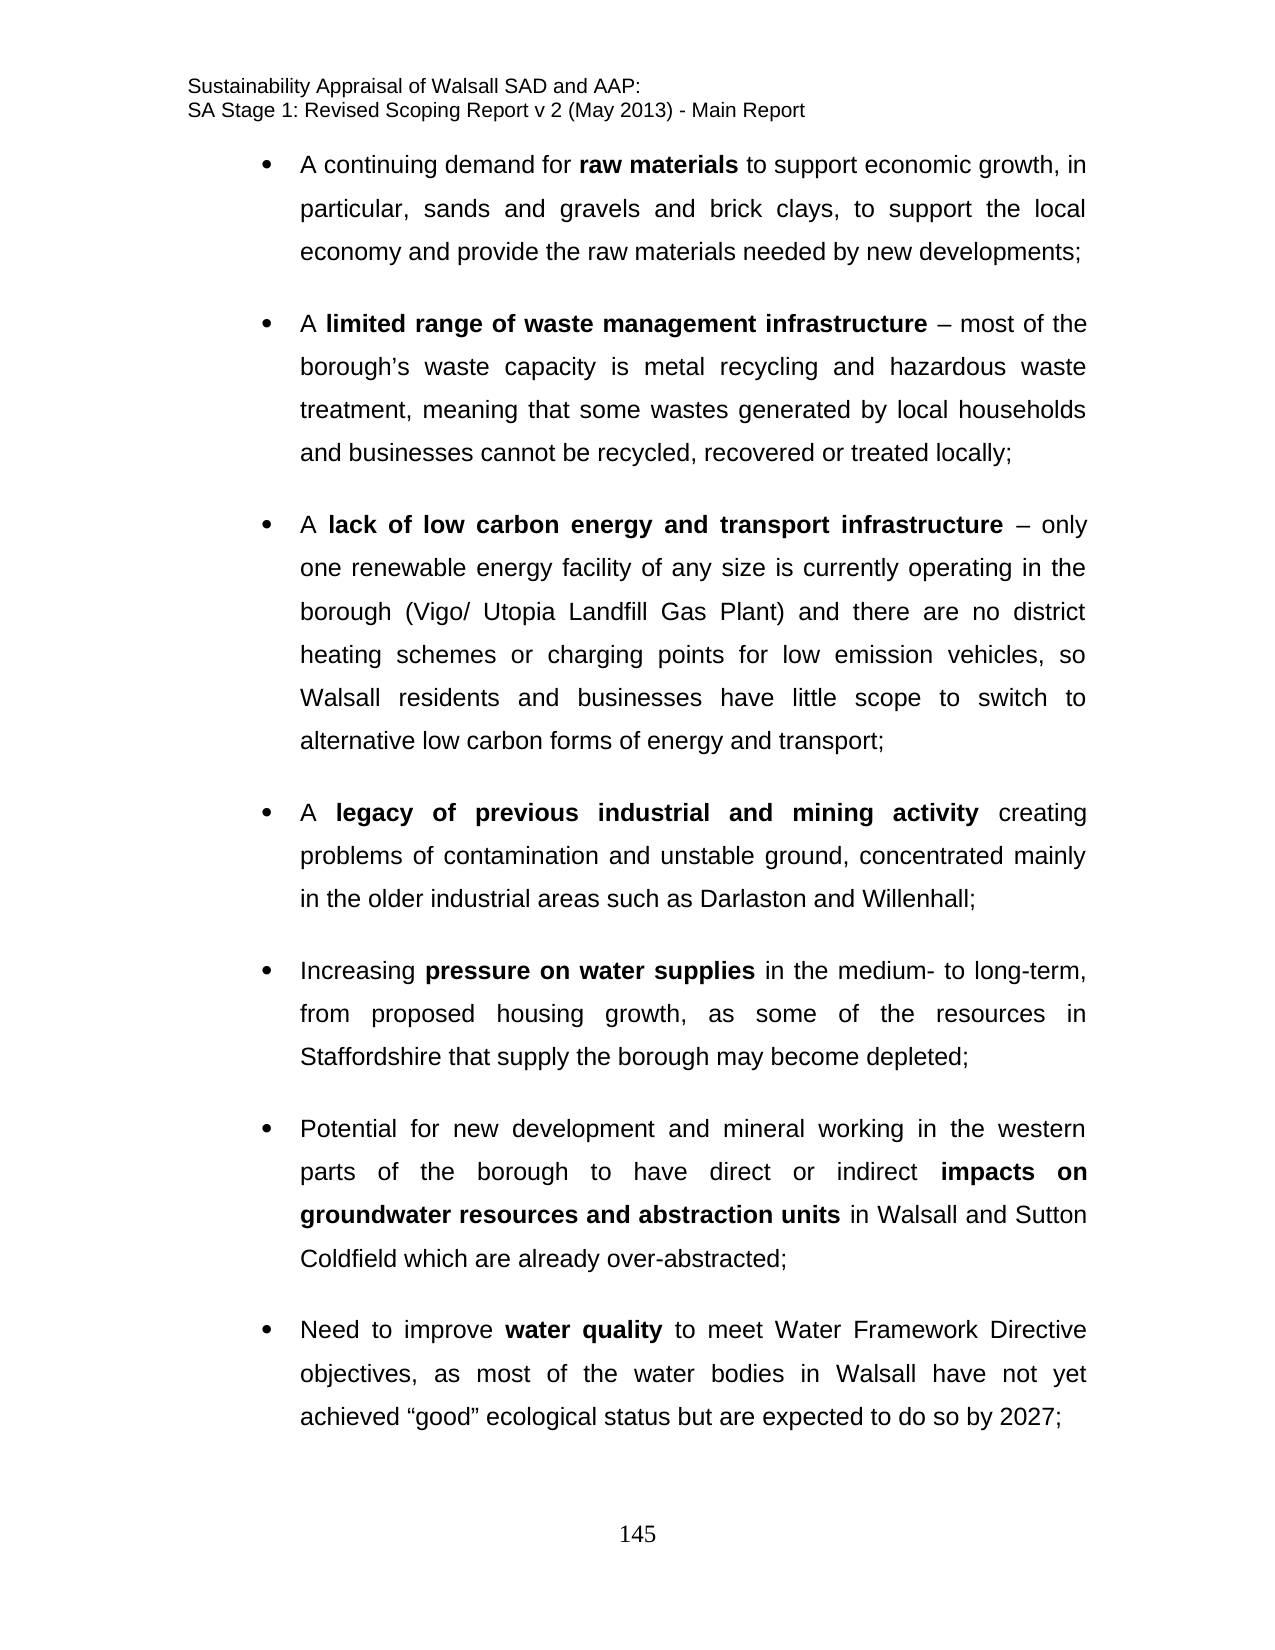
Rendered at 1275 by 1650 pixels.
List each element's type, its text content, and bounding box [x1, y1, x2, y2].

list A legacy of previous industrial and mining activity creating problems of contamination and unstable ground, concentrated mainly in the older industrial areas such as Darlaston and Willenhall; [262, 798, 1087, 913]
list A continuing demand for raw materials to support economic growth, in particular, sands and gravels and brick clays, to support the local economy and provide the raw materials needed by new developments; [262, 151, 1087, 266]
list A limited range of waste management infrastructure – most of the borough’s waste capacity is metal recycling and hazardous waste treatment, meaning that some wastes generated by local households and businesses cannot be recycled, recovered or treated locally; [262, 309, 1087, 467]
list Increasing pressure on water supplies in the medium- to long-term, from proposed housing growth, as some of the resources in Staffordshire that supply the borough may become depleted; [262, 956, 1087, 1071]
list A lack of low carbon energy and transport infrastructure – only one renewable energy facility of any size is currently operating in the borough (Vigo/ Utopia Landfill Gas Plant) and there are no district heating schemes or charging points for low emission vehicles, so Walsall residents and businesses have little scope to switch to alternative low carbon forms of energy and transport; [262, 510, 1087, 754]
list Need to improve water quality to meet Water Framework Directive objectives, as most of the water bodies in Walsall have not yet achieved “good” ecological status but are expected to do so by 2027; [262, 1316, 1087, 1431]
list Potential for new development and mineral working in the western parts of the borough to have direct or indirect impacts on groundwater resources and abstraction units in Walsall and Sutton Coldfield which are already over-abstracted; [262, 1114, 1087, 1272]
